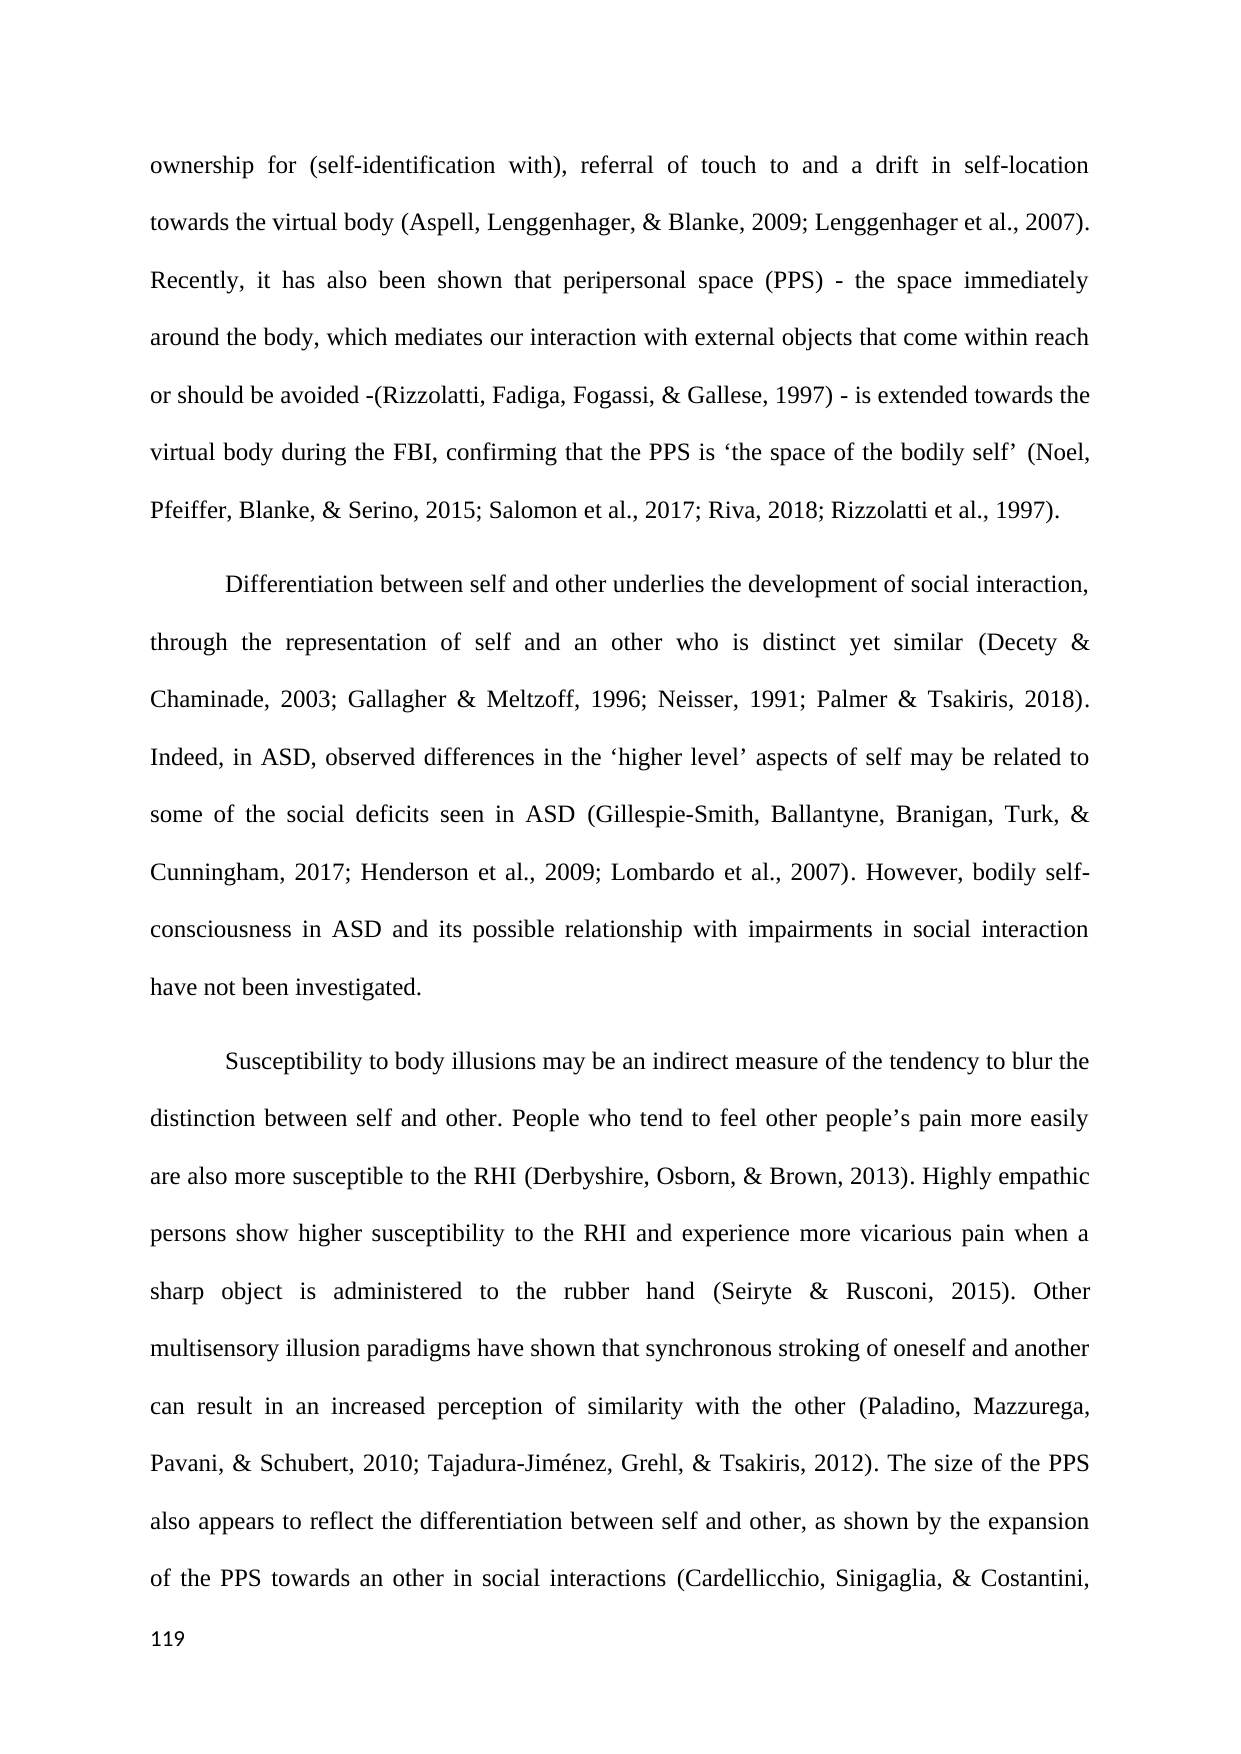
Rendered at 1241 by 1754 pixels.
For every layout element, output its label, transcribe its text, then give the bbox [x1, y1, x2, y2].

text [150, 1046, 1090, 1592]
text Differentiation between self and other underlies the development of social interaction, through the representation of self and an other who is distinct yet similar (Decety & Chaminade, 2003; Gallagher & Meltzoff, 1996; Neisser, 1991; Palmer & Tsakiris, 2018). Indeed, in ASD, observed differences in the ‘higher level’ aspects of self may be related to some of the social deficits seen in ASD (Gillespie‐Smith, Ballantyne, Branigan, Turk, & Cunningham, 2017; Henderson et al., 2009; Lombardo et al., 2007). However, bodily self-consciousness in ASD and its possible relationship with impairments in social interaction have not been investigated. [150, 569, 1090, 1000]
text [150, 150, 1090, 524]
